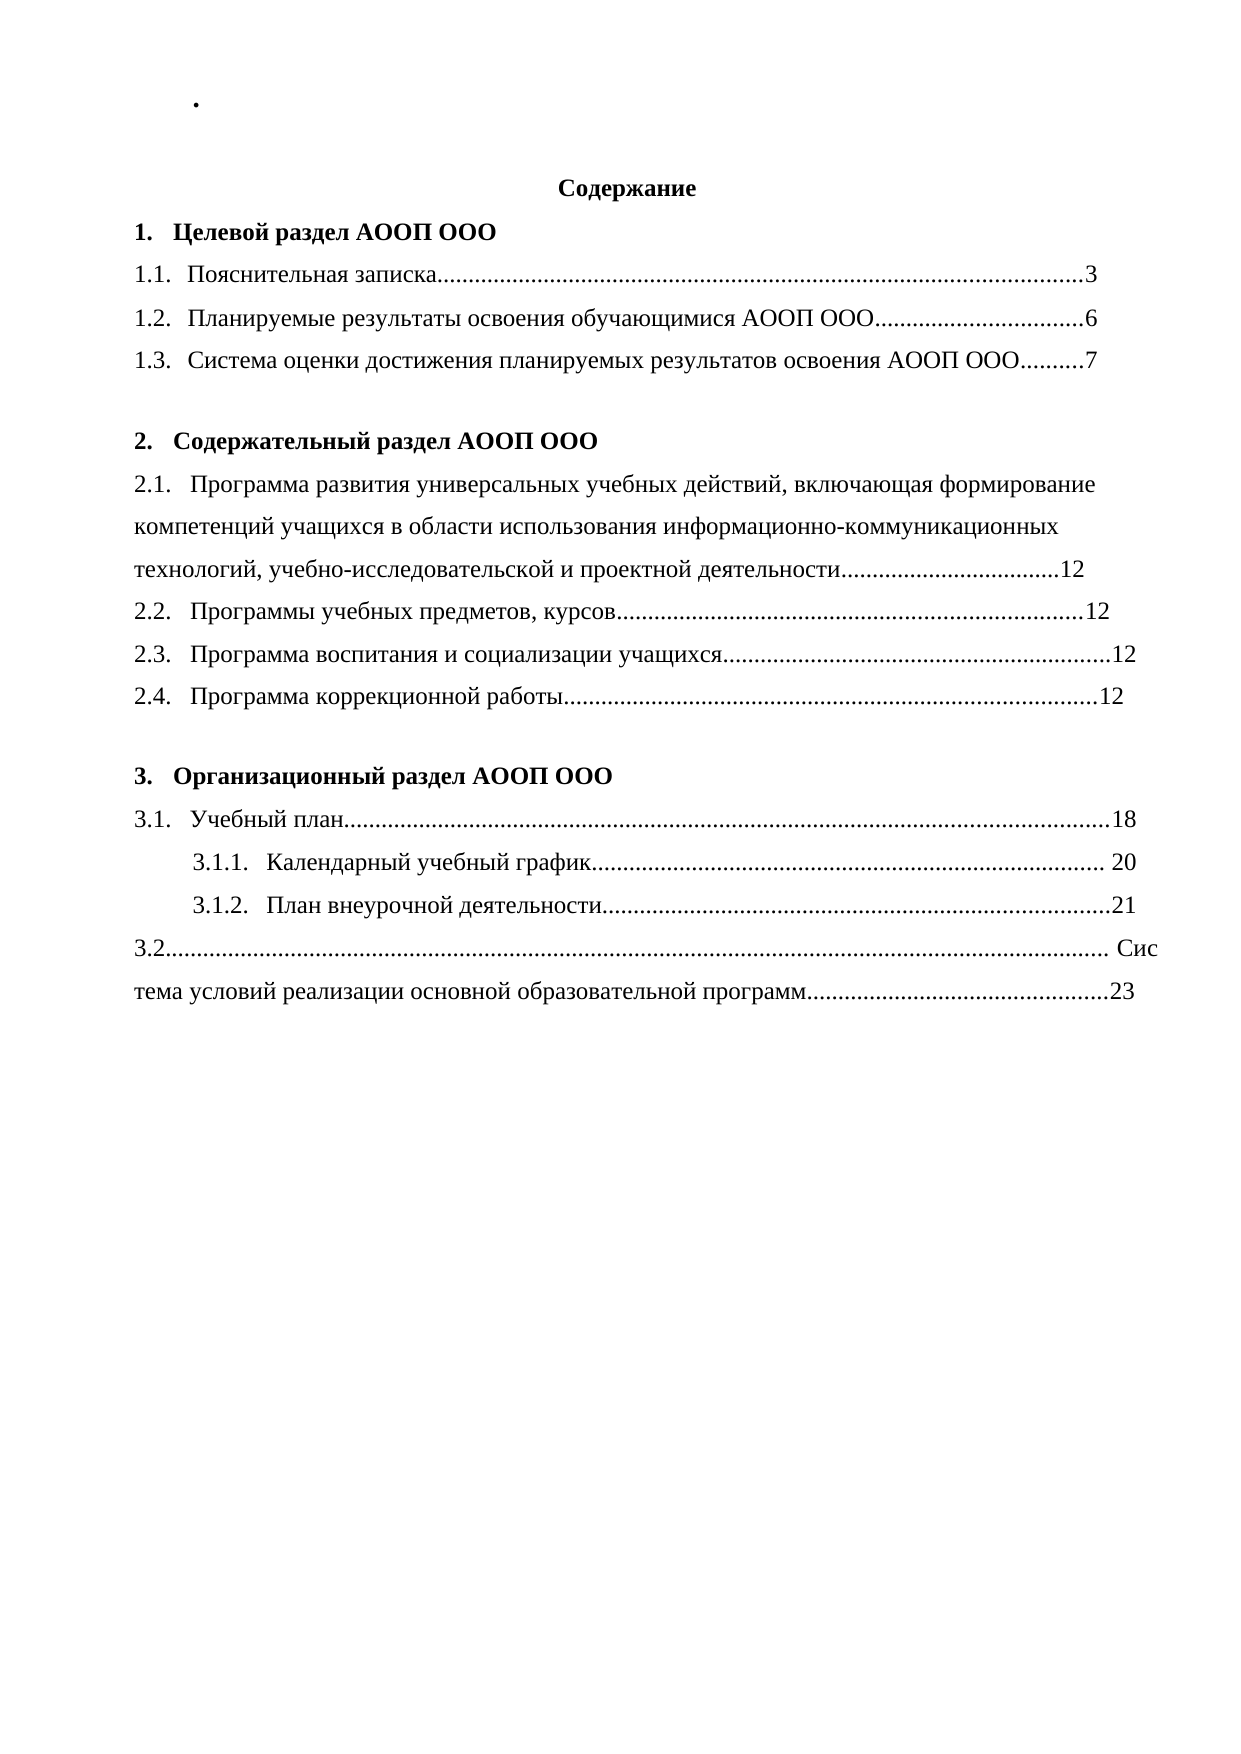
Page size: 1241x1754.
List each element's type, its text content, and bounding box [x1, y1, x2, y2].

list Организационный раздел АООП ООО [134, 750, 1158, 793]
list Программа развития универсальных учебных действий, включающая формирование [134, 458, 1158, 501]
list Программы учебных предметов, курсов 12 [134, 586, 1158, 628]
list Учебный план 18 [134, 793, 1158, 836]
text компетенций учащихся в области использования информационно-коммуникационных технологий, учебно-исследовательской и проектной деятельности 12 [134, 501, 1158, 586]
list Календарный учебный график 20 [192, 836, 1158, 879]
list Программа коррекционной работы 12 [134, 671, 1158, 713]
list Планируемые результаты освоения обучающимися АООП ООО 6 [134, 292, 1158, 334]
list Система условий реализации основной образовательной программ 23 [134, 922, 1158, 1008]
list Содержательный раздел АООП ООО [134, 416, 1158, 458]
list Целевой раздел АООП ООО [134, 206, 1158, 248]
list Пояснительная записка 3 [134, 248, 1158, 292]
text Содержание [96, 162, 1158, 206]
list Система оценки достижения планируемых результатов освоения АООП ООО 7 [134, 334, 1158, 378]
list Программа воспитания и социализации учащихся 12 [134, 628, 1158, 671]
list План внеурочной деятельности 21 [192, 879, 1158, 922]
